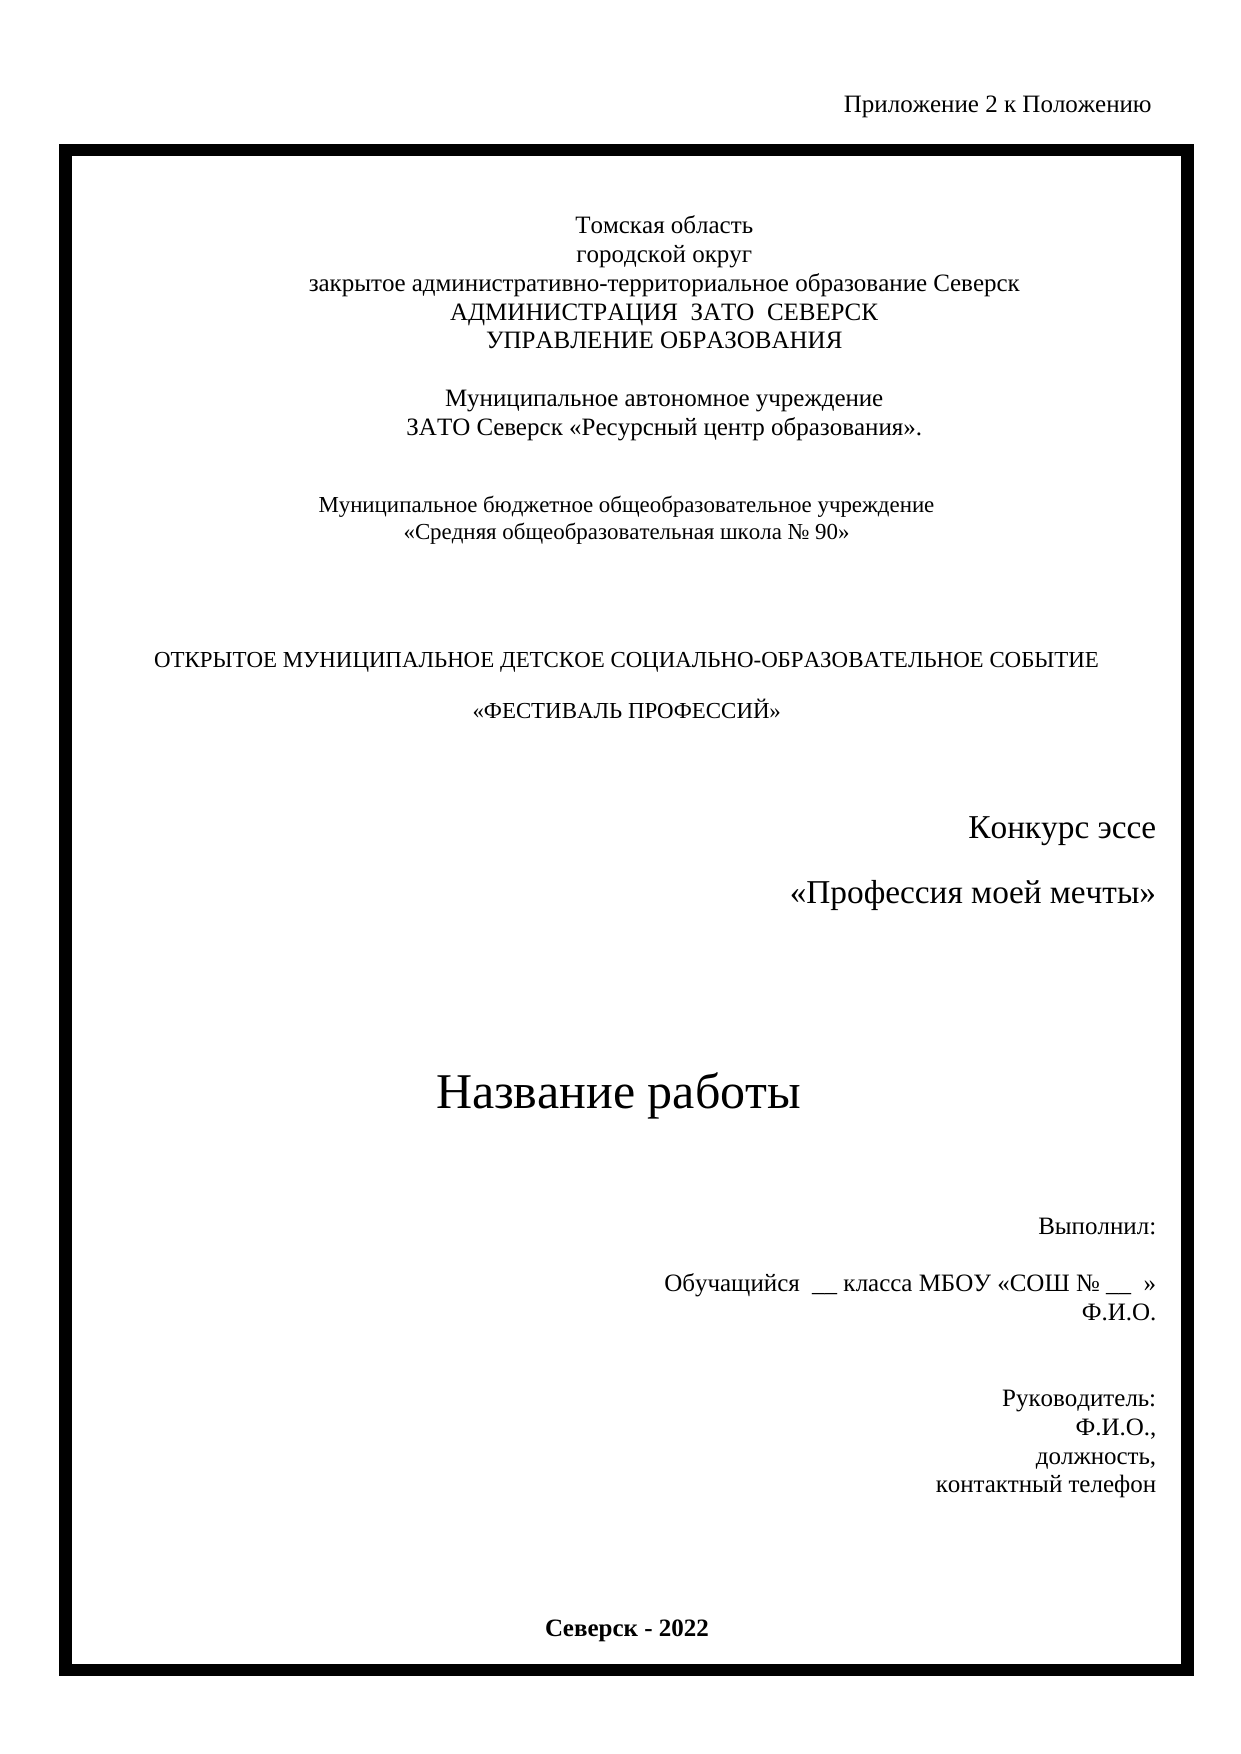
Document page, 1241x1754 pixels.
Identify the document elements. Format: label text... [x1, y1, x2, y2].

text Приложение 2 к Положению [118, 89, 1152, 117]
